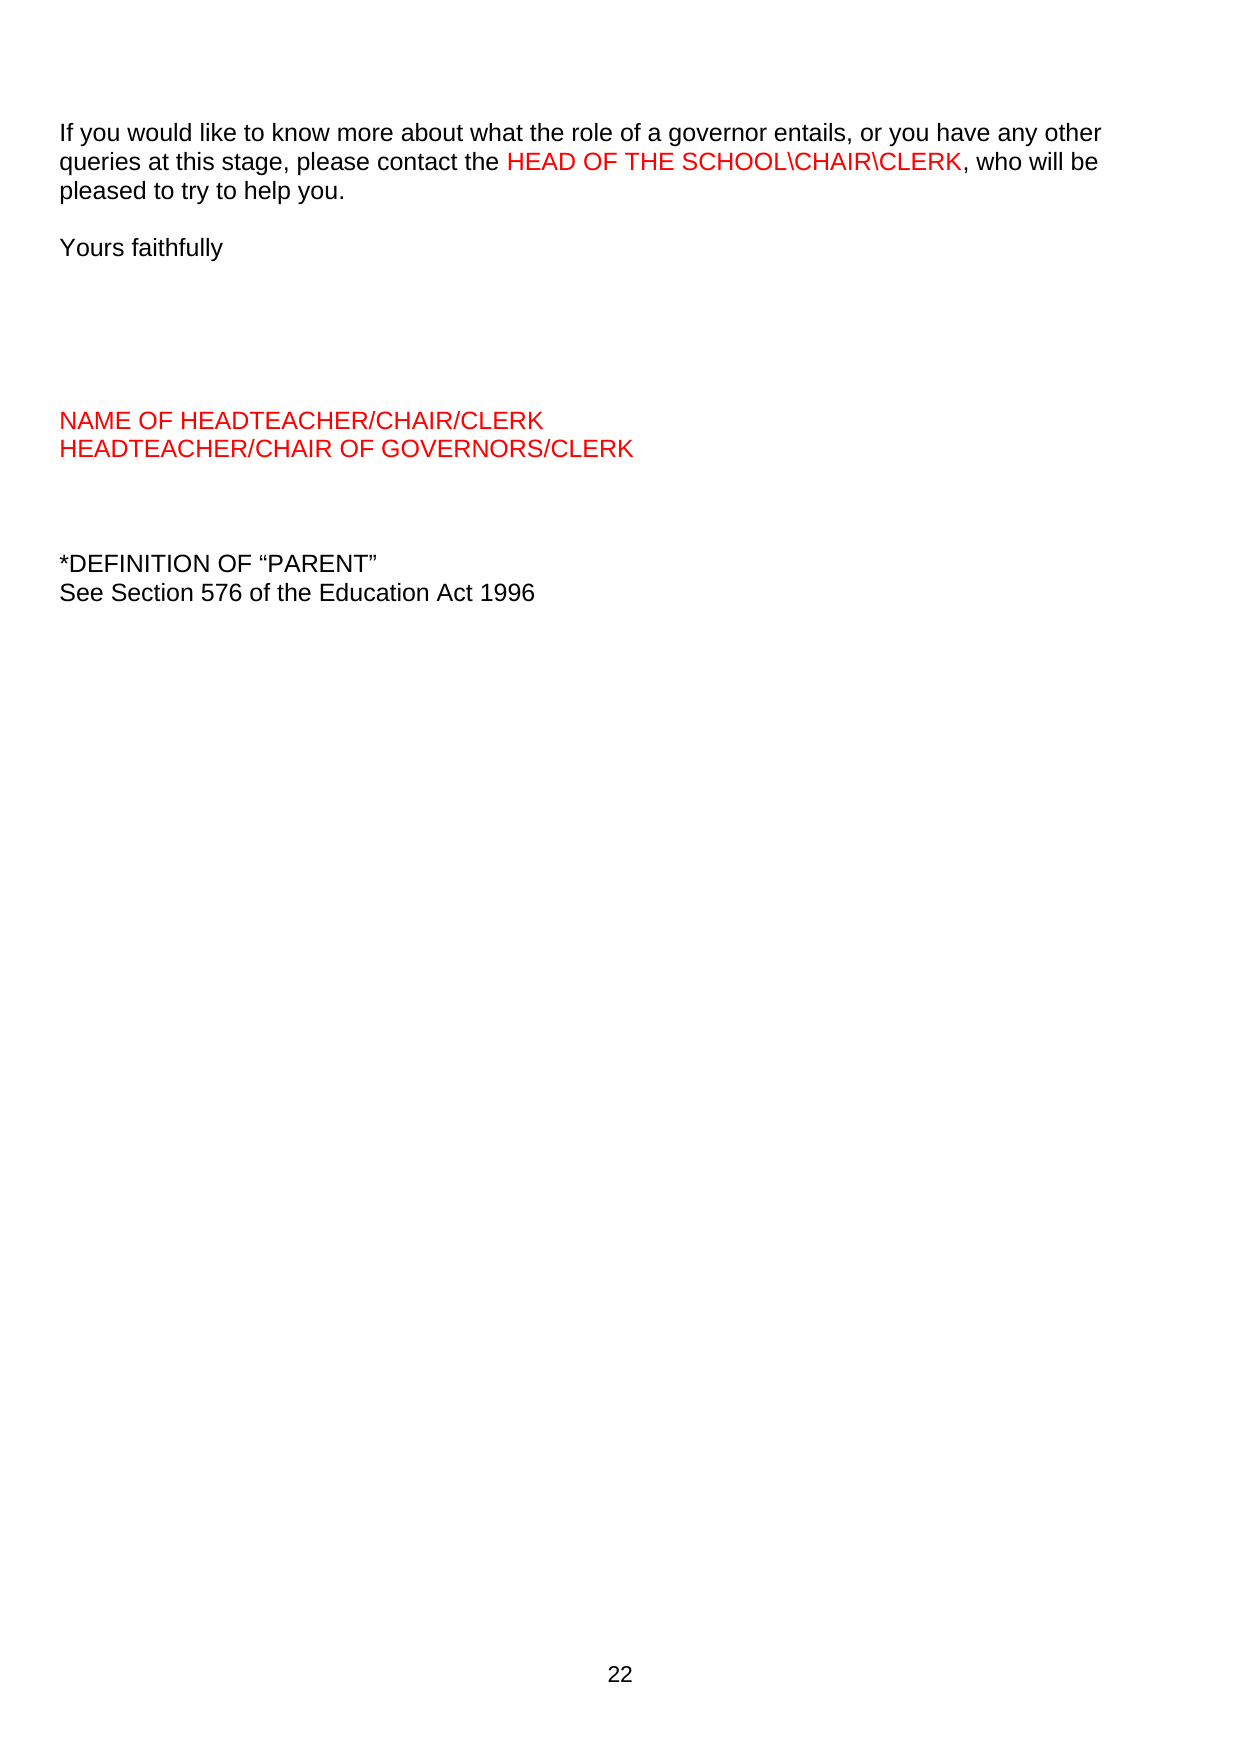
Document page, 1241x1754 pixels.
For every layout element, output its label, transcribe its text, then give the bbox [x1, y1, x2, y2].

text NAME OF HEADTEACHER/CHAIR/CLERK [59, 406, 1181, 434]
text Yours faithfully [59, 233, 1181, 262]
text See Section 576 of the Education Act 1996 [59, 578, 1181, 607]
text HEADTEACHER/CHAIR OF GOVERNORS/CLERK [59, 434, 1181, 463]
text *DEFINITION OF “PARENT” [59, 549, 1181, 578]
text If you would like to know more about what the role of a governor entails, or you have any other queries at this stage, please contact the HEAD OF THE SCHOOL\CHAIR\CLERK, who will be pleased to try to help you. [59, 118, 1181, 204]
